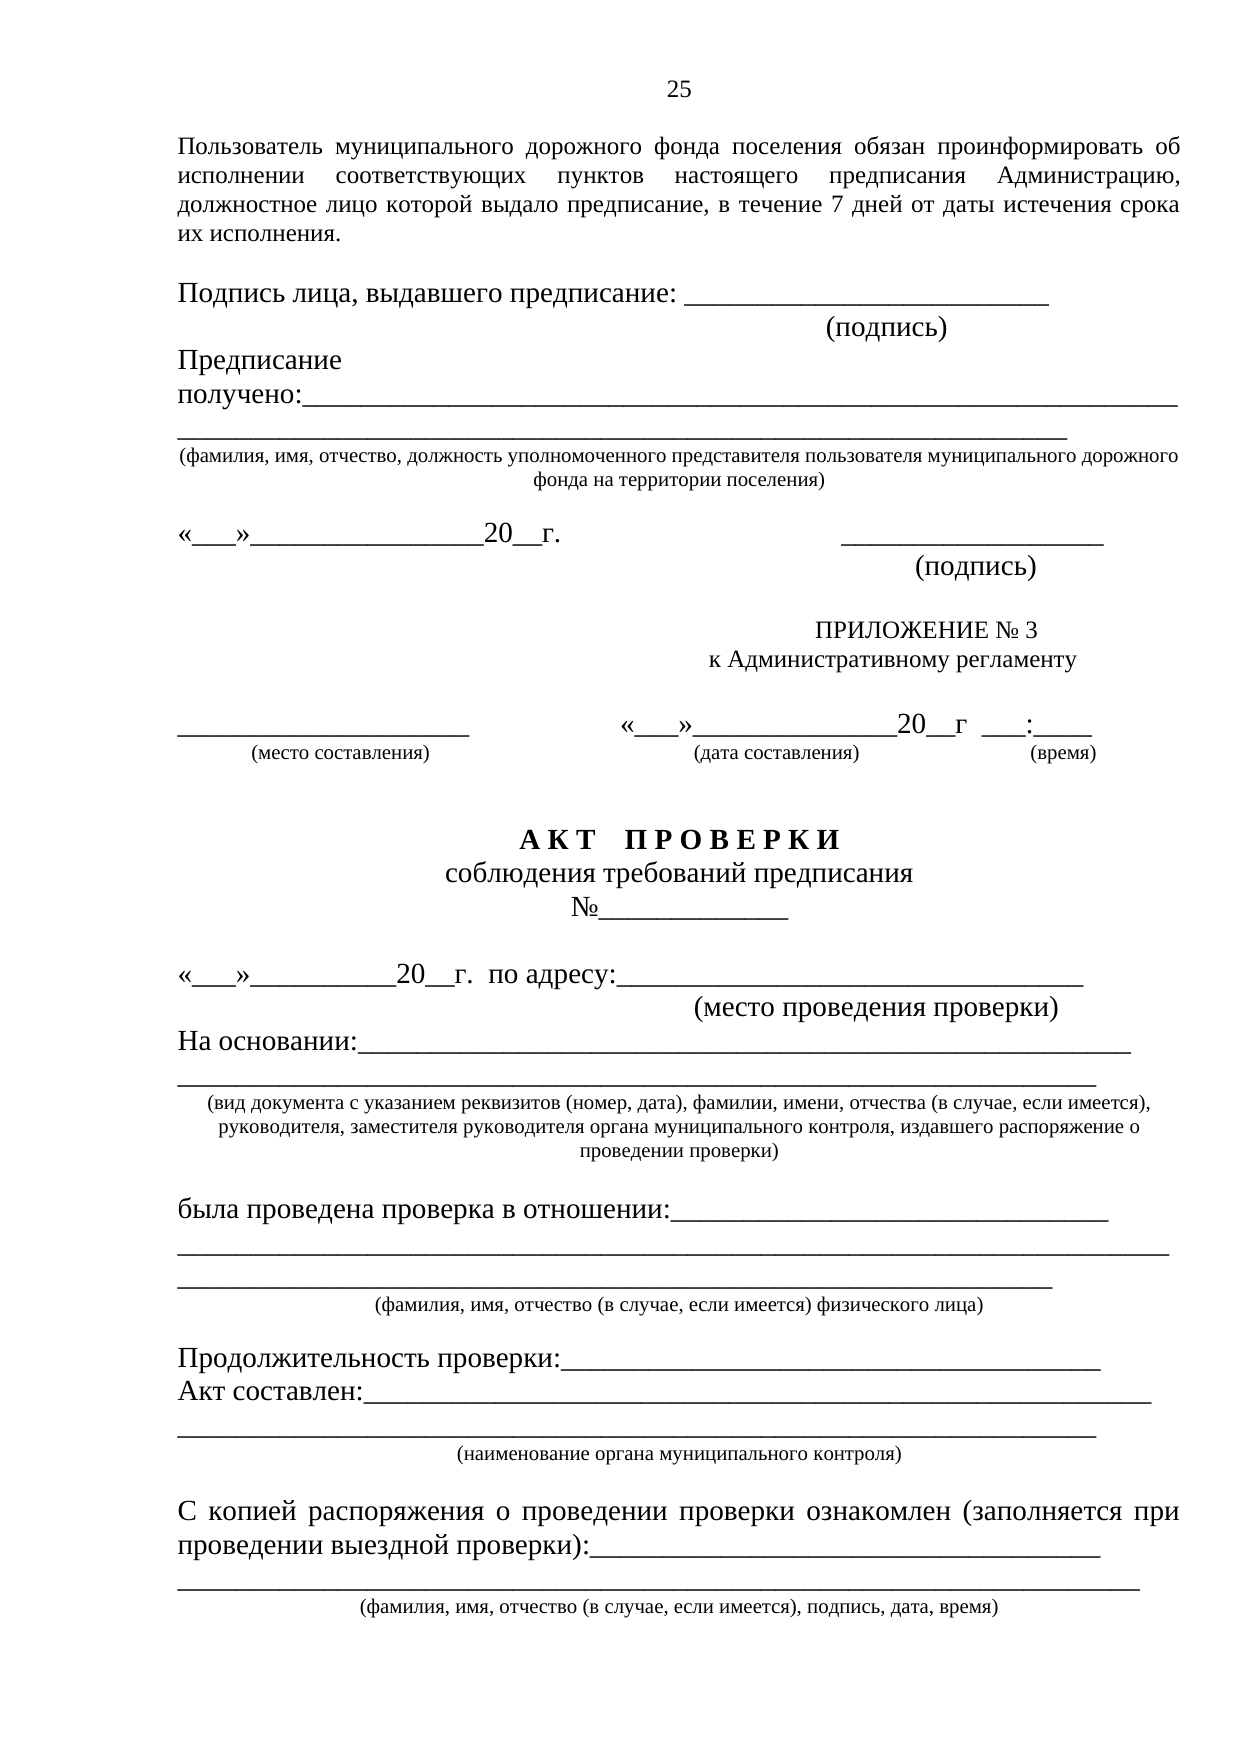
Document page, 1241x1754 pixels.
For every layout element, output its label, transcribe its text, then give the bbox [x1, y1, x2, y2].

text Подпись лица, выдавшего предписание: _________________________ [177, 275, 1181, 309]
text (подпись) [177, 548, 1181, 582]
text ПРИЛОЖЕНИЕ № 3 [709, 616, 1181, 644]
text Пользователь муниципального дорожного фонда поселения обязан проинформировать об исполнении соответствующих пунктов настоящего предписания Администрацию, должностное лицо которой выдало предписание, в течение 7 дней от даты истечения срока их исполнения. [177, 131, 1181, 246]
text (наименование органа муниципального контроля) [177, 1441, 1181, 1464]
text На основании:_____________________________________________________ [177, 1023, 1181, 1057]
text ________________________________________________________________________________________________________________________________ [177, 1225, 1181, 1292]
text (фамилия, имя, отчество, должность уполномоченного представителя пользователя муниципального дорожного фонда на территории поселения) [177, 443, 1181, 491]
text ____________________ «___»______________20__г ___:____ [177, 707, 1181, 740]
text (вид документа с указанием реквизитов (номер, дата), фамилии, имени, отчества (в случае, если имеется), руководителя, заместителя руководителя органа муниципального контроля, издавшего распоряжение о проведении проверки) [177, 1090, 1181, 1162]
text __________________________________________________________________ [177, 1560, 1181, 1594]
text А К Т П Р О В Е Р К И [177, 822, 1181, 855]
text к Административному регламенту [709, 644, 1181, 673]
text _______________________________________________________________ [177, 1407, 1181, 1441]
text (фамилия, имя, отчество (в случае, если имеется), подпись, дата, время) [177, 1594, 1181, 1618]
text (место проведения проверки) [177, 989, 1181, 1023]
text «___»________________20__г. __________________ [177, 515, 1181, 548]
text (подпись) [177, 309, 1181, 342]
text (место составления) (дата составления) (время) [177, 740, 1181, 764]
text «___»__________20__г. по адресу:________________________________ [177, 956, 1181, 989]
text Акт составлен:______________________________________________________ [177, 1373, 1181, 1407]
text _______________________________________________________________ [177, 1057, 1181, 1090]
text соблюдения требований предписания [177, 855, 1181, 889]
text (фамилия, имя, отчество (в случае, если имеется) физического лица) [177, 1292, 1181, 1316]
text Продолжительность проверки:_____________________________________ [177, 1340, 1181, 1373]
text Предписание получено:_________________________________________________________________________________________________________________________ [177, 342, 1181, 443]
text С копией распоряжения о проведении проверки ознакомлен (заполняется при проведении выездной проверки):___________________________________ [177, 1493, 1181, 1560]
text была проведена проверка в отношении:______________________________ [177, 1191, 1181, 1225]
text №_____________ [177, 889, 1181, 922]
